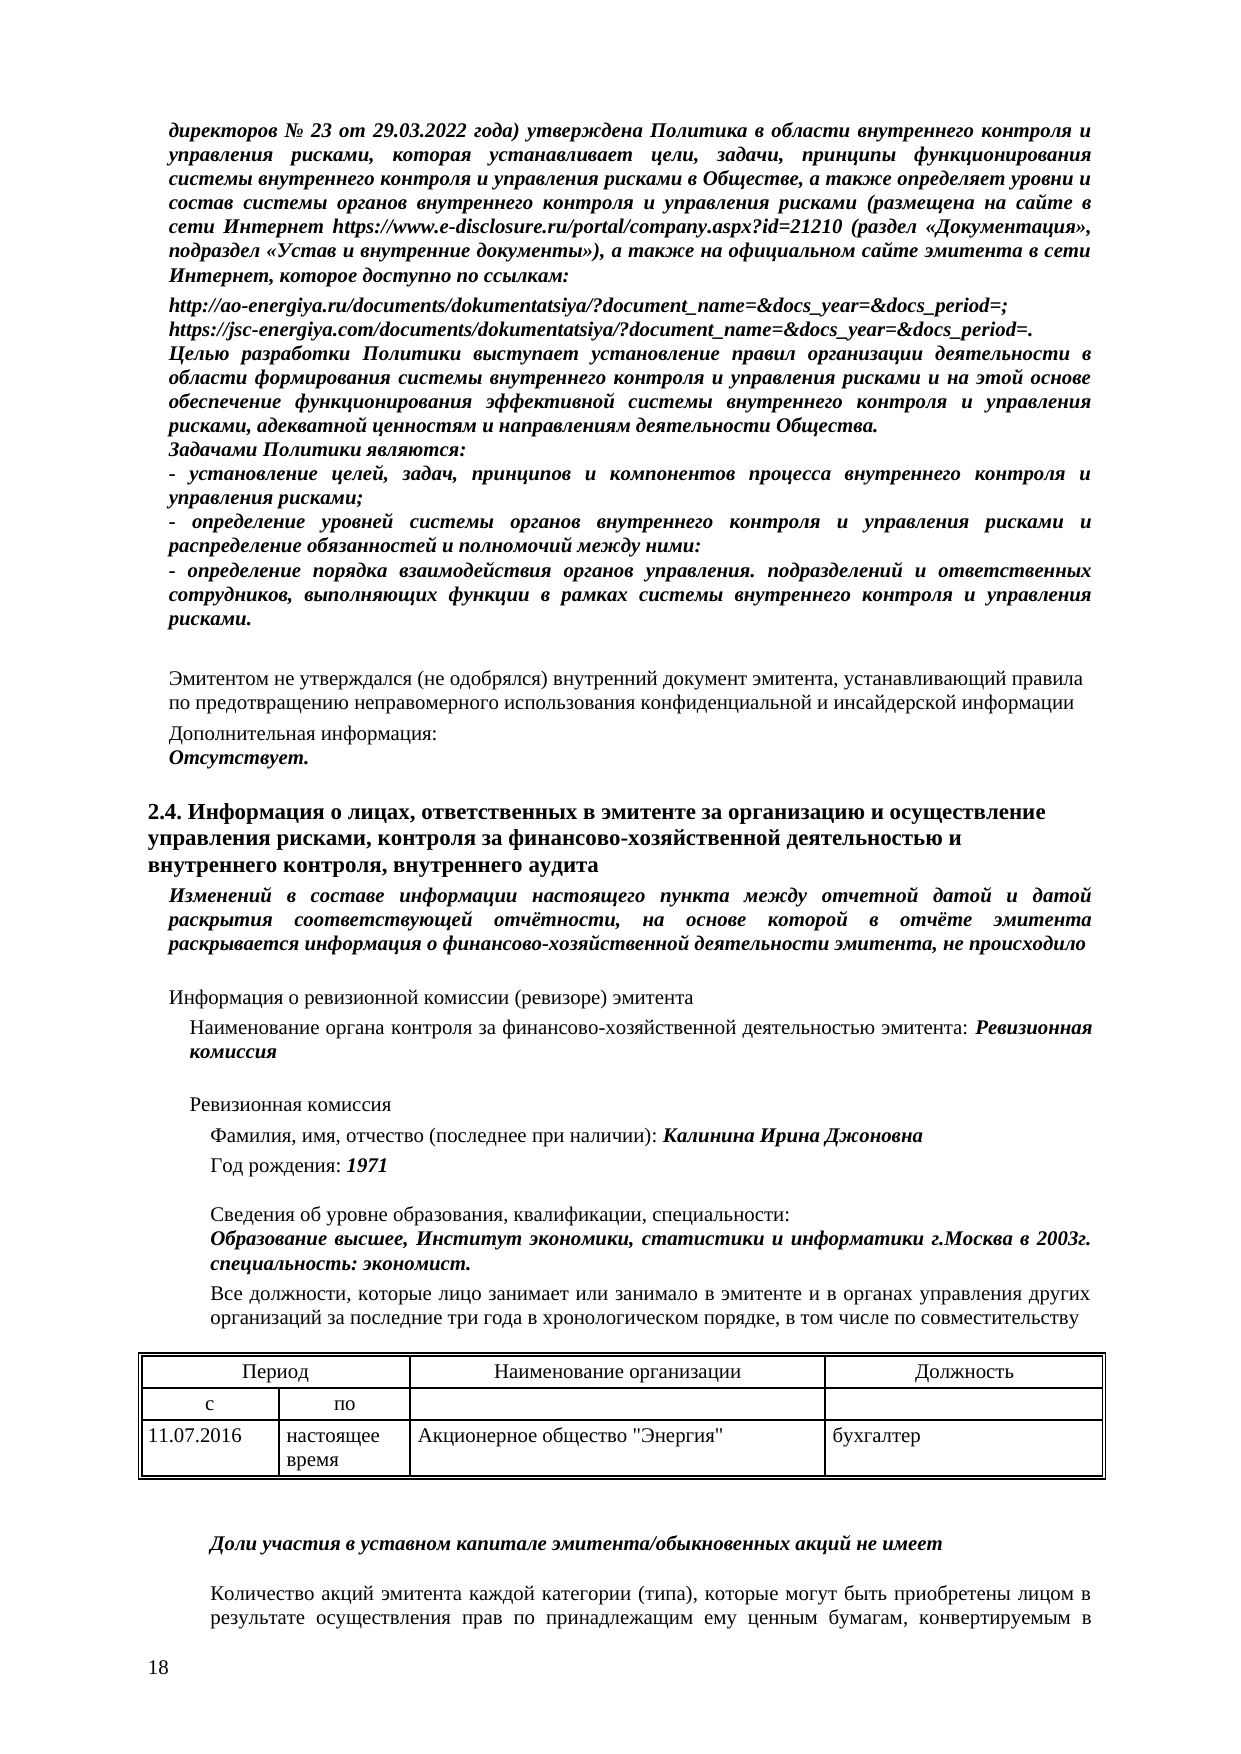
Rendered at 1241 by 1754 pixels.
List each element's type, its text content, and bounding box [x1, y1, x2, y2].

subtitle Ревизионная комиссия [189, 1092, 1092, 1116]
table_cell настоящее время [280, 1421, 409, 1475]
text http://ao-energiya.ru/documents/dokumentatsiya/?document_name=&docs_year=&docs_period=; https://jsc-energiya.com/documents/dokumentatsiya/?document_name=&docs_year=&docs_period=. Целью разработки Политики выступает установление правил организации деятельности в области формирования системы внутреннего контроля и управления рисками и на этой основе обеспечение функционирования эффективной системы внутреннего контроля и управления рисками, адекватной ценностям и направлениям деятельности Общества. Задачами Политики являются: - установление целей, задач, принципов и компонентов процесса внутреннего контроля и управления рисками; - определение уровней системы органов внутреннего контроля и управления рисками и распределение обязанностей и полномочий между ними: - определение порядка взаимодействия органов управления. подразделений и ответственных сотрудников, выполняющих функции в рамках системы внутреннего контроля и управления рисками. [168, 293, 1092, 630]
subtitle Информация о ревизионной комиссии (ревизоре) эмитента [168, 984, 1092, 1009]
subtitle 2.4. Информация о лицах, ответственных в эмитенте за организацию и осуществление управления рисками, контроля за финансово-хозяйственной деятельностью и внутреннего контроля, внутреннего аудита [148, 798, 1092, 877]
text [210, 1581, 1092, 1629]
text Фамилия, имя, отчество (последнее при наличии): Калинина Ирина Джоновна [210, 1122, 1092, 1147]
table_cell 11.07.2016 [143, 1421, 278, 1475]
text Наименование органа контроля за финансово-хозяйственной деятельностью эмитента: Ревизионная комиссия [189, 1015, 1092, 1063]
table_header Должность [826, 1357, 1102, 1387]
text Доли участия в уставном капитале эмитента/обыкновенных акций не имеет [210, 1531, 1092, 1555]
text Cведения об уровне образования, квалификации, специальности: Образование высшее, Институт экономики, статистики и информатики г.Москва в 2003г. специальность: экономист. [210, 1202, 1092, 1274]
text Дополнительная информация: Отсутствует. [168, 721, 1092, 769]
text Все должности, которые лицо занимает или занимало в эмитенте и в органах управления других организаций за последние три года в хронологическом порядке, в том числе по совместительству [210, 1281, 1092, 1329]
table_cell бухгалтер [826, 1421, 1102, 1475]
table_cell [826, 1389, 1102, 1419]
text Изменений в составе информации настоящего пункта между отчетной датой и датой раскрытия соответствующей отчётности, на основе которой в отчёте эмитента раскрывается информация о финансово-хозяйственной деятельности эмитента, не происходило [168, 883, 1092, 955]
table_header Наименование организации [411, 1357, 824, 1387]
table_cell по [280, 1389, 409, 1419]
table_cell с [143, 1389, 278, 1419]
table_cell [411, 1389, 824, 1419]
text Год рождения: 1971 [210, 1153, 1092, 1177]
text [168, 118, 1092, 287]
text Эмитентом не утверждался (не одобрялся) внутренний документ эмитента, устанавливающий правила по предотвращению неправомерного использования конфиденциальной и инсайдерской информации [168, 666, 1092, 714]
table_cell Акционерное общество "Энергия" [411, 1421, 824, 1475]
table_header Период [143, 1357, 409, 1387]
